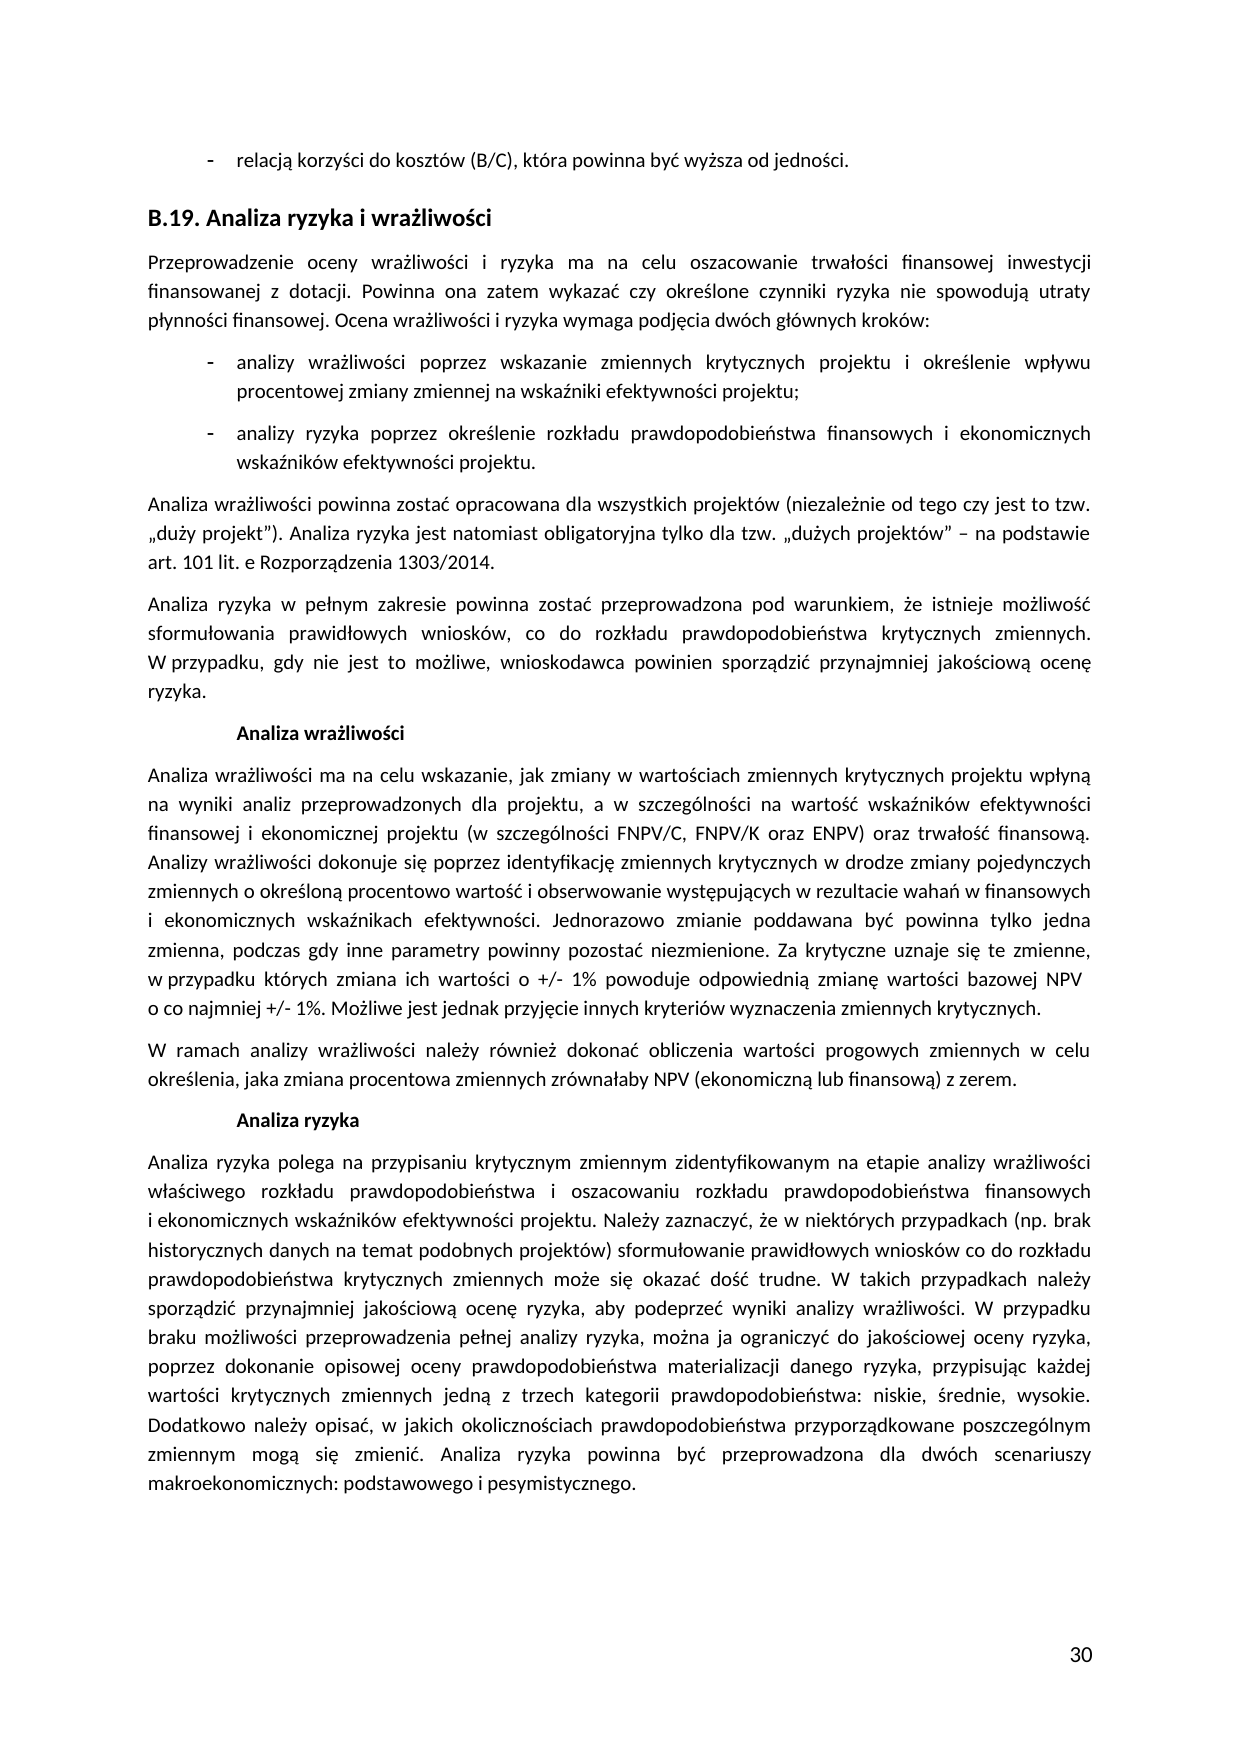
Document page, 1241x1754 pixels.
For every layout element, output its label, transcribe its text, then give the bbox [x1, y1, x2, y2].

text B.19. Analiza ryzyka i wrażliwości [148, 202, 1092, 232]
list Analiza wrażliwości powinna zostać opracowana dla wszystkich projektów (niezależnie od tego czy jest to tzw. „duży projekt”). Analiza ryzyka jest natomiast obligatoryjna tylko dla tzw. „dużych projektów” – na podstawie art. 101 lit. e Rozporządzenia 1303/2014. [148, 491, 1092, 575]
list Przeprowadzenie oceny wrażliwości i ryzyka ma na celu oszacowanie trwałości finansowej inwestycji finansowanej z dotacji. Powinna ona zatem wykazać czy określone czynniki ryzyka nie spowodują utraty płynności finansowej. Ocena wrażliwości i ryzyka wymaga podjęcia dwóch głównych kroków: [148, 249, 1092, 333]
list analizy wrażliwości poprzez wskazanie zmiennych krytycznych projektu i określenie wpływu procentowej zmiany zmiennej na wskaźniki efektywności projektu; [207, 349, 1092, 404]
list Analiza ryzyka w pełnym zakresie powinna zostać przeprowadzona pod warunkiem, że istnieje możliwość sformułowania prawidłowych wniosków, co do rozkładu prawdopodobieństwa krytycznych zmiennych. W przypadku, gdy nie jest to możliwe, wnioskodawca powinien sporządzić przynajmniej jakościową ocenę ryzyka. [148, 591, 1092, 704]
list analizy ryzyka poprzez określenie rozkładu prawdopodobieństwa finansowych i ekonomicznych wskaźników efektywności projektu. [207, 420, 1092, 475]
list relacją korzyści do kosztów (B/C), która powinna być wyższa od jedności. [207, 148, 1092, 173]
list Analiza wrażliwości ma na celu wskazanie, jak zmiany w wartościach zmiennych krytycznych projektu wpłyną na wyniki analiz przeprowadzonych dla projektu, a w szczególności na wartość wskaźników efektywności finansowej i ekonomicznej projektu (w szczególności FNPV/C, FNPV/K oraz ENPV) oraz trwałość finansową. Analizy wrażliwości dokonuje się poprzez identyfikację zmiennych krytycznych w drodze zmiany pojedynczych zmiennych o określoną procentowo wartość i obserwowanie występujących w rezultacie wahań w finansowych i ekonomicznych wskaźnikach efektywności. Jednorazowo zmianie poddawana być powinna tylko jedna zmienna, podczas gdy inne parametry powinny pozostać niezmienione. Za krytyczne uznaje się te zmienne, w przypadku których zmiana ich wartości o +/- 1% powoduje odpowiednią zmianę wartości bazowej NPV o co najmniej +/- 1%. Możliwe jest jednak przyjęcie innych kryteriów wyznaczenia zmiennych krytycznych. [148, 762, 1092, 1021]
list W ramach analizy wrażliwości należy również dokonać obliczenia wartości progowych zmiennych w celu określenia, jaka zmiana procentowa zmiennych zrównałaby NPV (ekonomiczną lub finansową) z zerem. [148, 1037, 1092, 1091]
list Analiza ryzyka polega na przypisaniu krytycznym zmiennym zidentyfikowanym na etapie analizy wrażliwości właściwego rozkładu prawdopodobieństwa i oszacowaniu rozkładu prawdopodobieństwa finansowych i ekonomicznych wskaźników efektywności projektu. Należy zaznaczyć, że w niektórych przypadkach (np. brak historycznych danych na temat podobnych projektów) sformułowanie prawidłowych wniosków co do rozkładu prawdopodobieństwa krytycznych zmiennych może się okazać dość trudne. W takich przypadkach należy sporządzić przynajmniej jakościową ocenę ryzyka, aby podeprzeć wyniki analizy wrażliwości. W przypadku braku możliwości przeprowadzenia pełnej analizy ryzyka, można ja ograniczyć do jakościowej oceny ryzyka, poprzez dokonanie opisowej oceny prawdopodobieństwa materializacji danego ryzyka, przypisując każdej wartości krytycznych zmiennych jedną z trzech kategorii prawdopodobieństwa: niskie, średnie, wysokie. Dodatkowo należy opisać, w jakich okolicznościach prawdopodobieństwa przyporządkowane poszczególnym zmiennym mogą się zmienić. Analiza ryzyka powinna być przeprowadzona dla dwóch scenariuszy makroekonomicznych: podstawowego i pesymistycznego. [148, 1149, 1092, 1496]
list Analiza ryzyka [236, 1108, 1092, 1133]
list Analiza wrażliwości [148, 720, 1092, 746]
